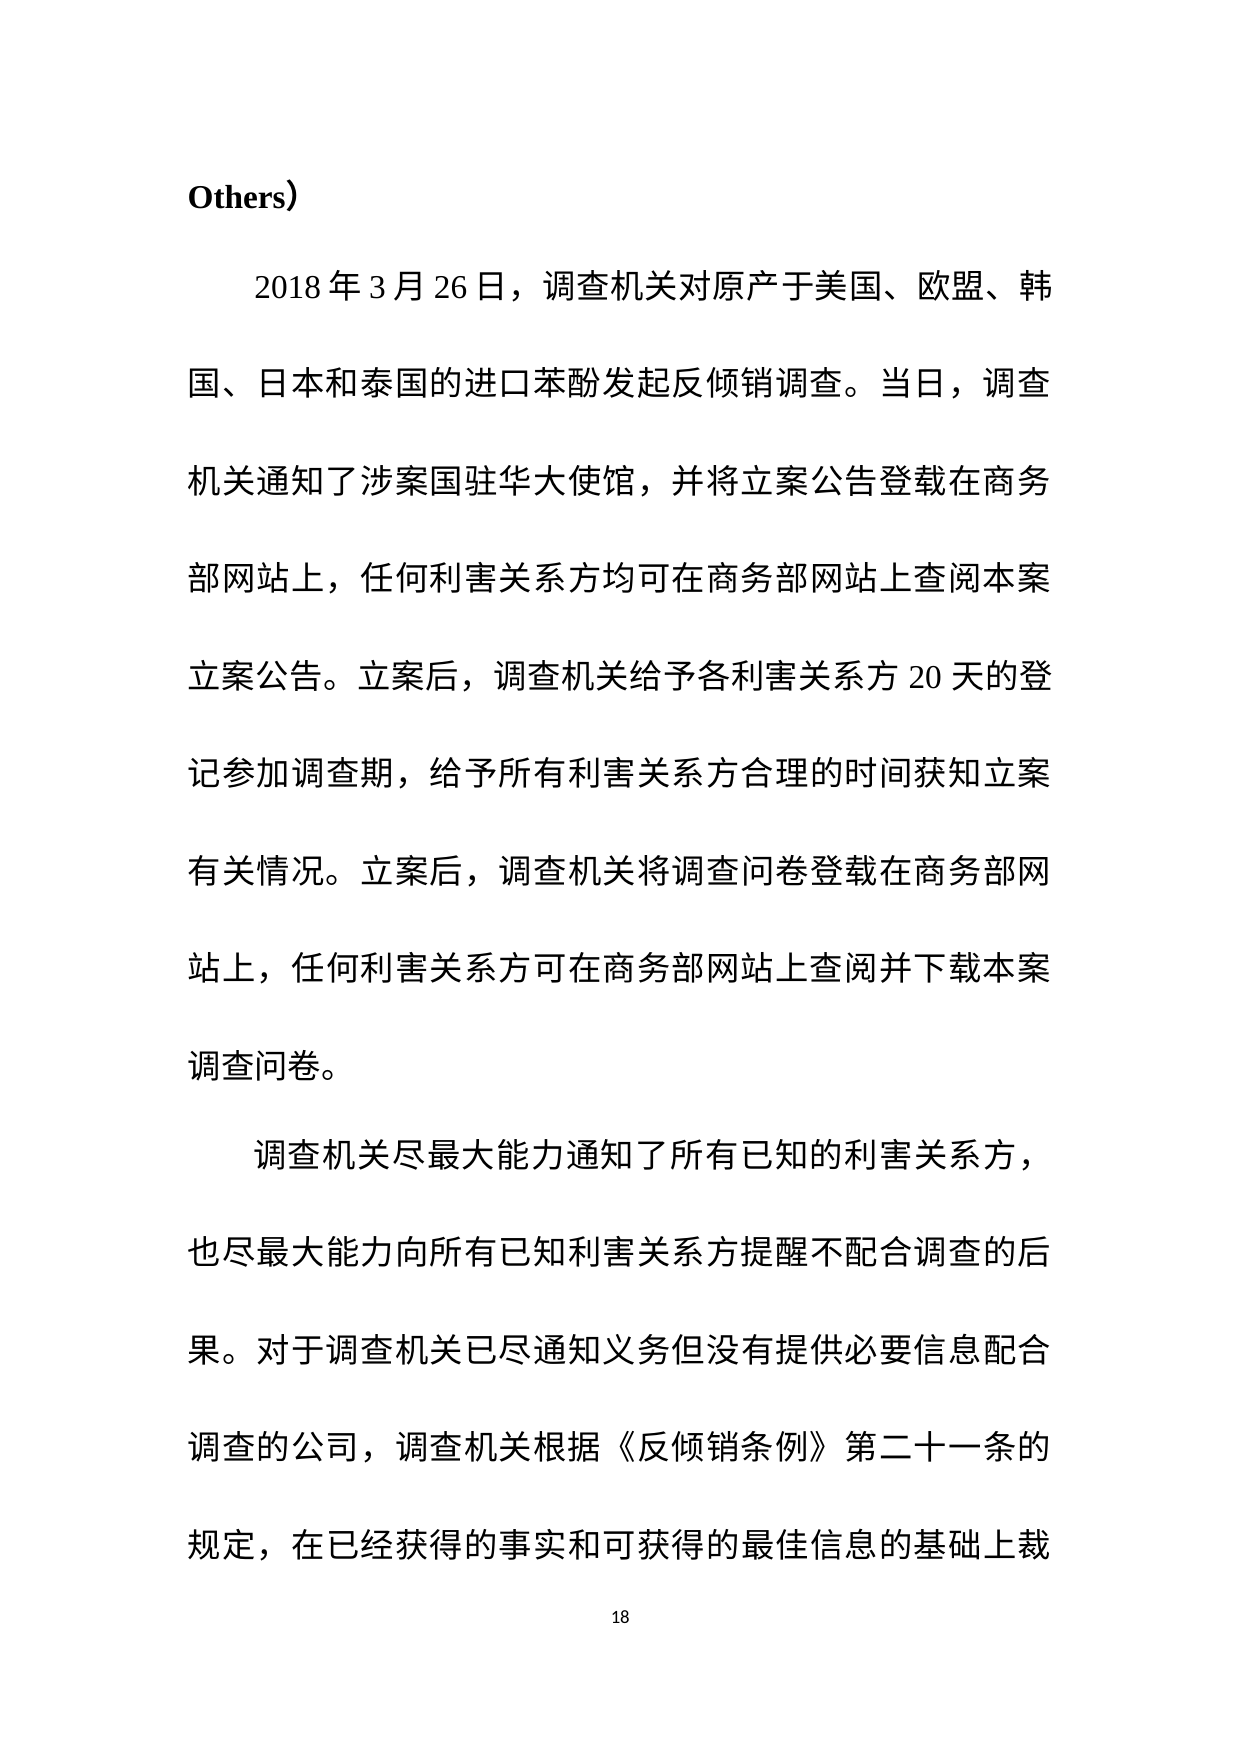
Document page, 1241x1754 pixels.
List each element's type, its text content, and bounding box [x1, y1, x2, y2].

text 2018年3月26日，调查机关对原产于美国、欧盟、韩国、日本和泰国的进口苯酚发起反倾销调查。当日，调查机关通知了涉案国驻华大使馆，并将立案公告登载在商务部网站上，任何利害关系方均可在商务部网站上查阅本案立案公告。立案后，调查机关给予各利害关系方20 天的登记参加调查期，给予所有利害关系方合理的时间获知立案有关情况。立案后，调查机关将调查问卷登载在商务部网站上，任何利害关系方可在商务部网站上查阅并下载本案调查问卷。 [187, 251, 1053, 1096]
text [187, 1120, 1053, 1575]
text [187, 162, 1053, 227]
